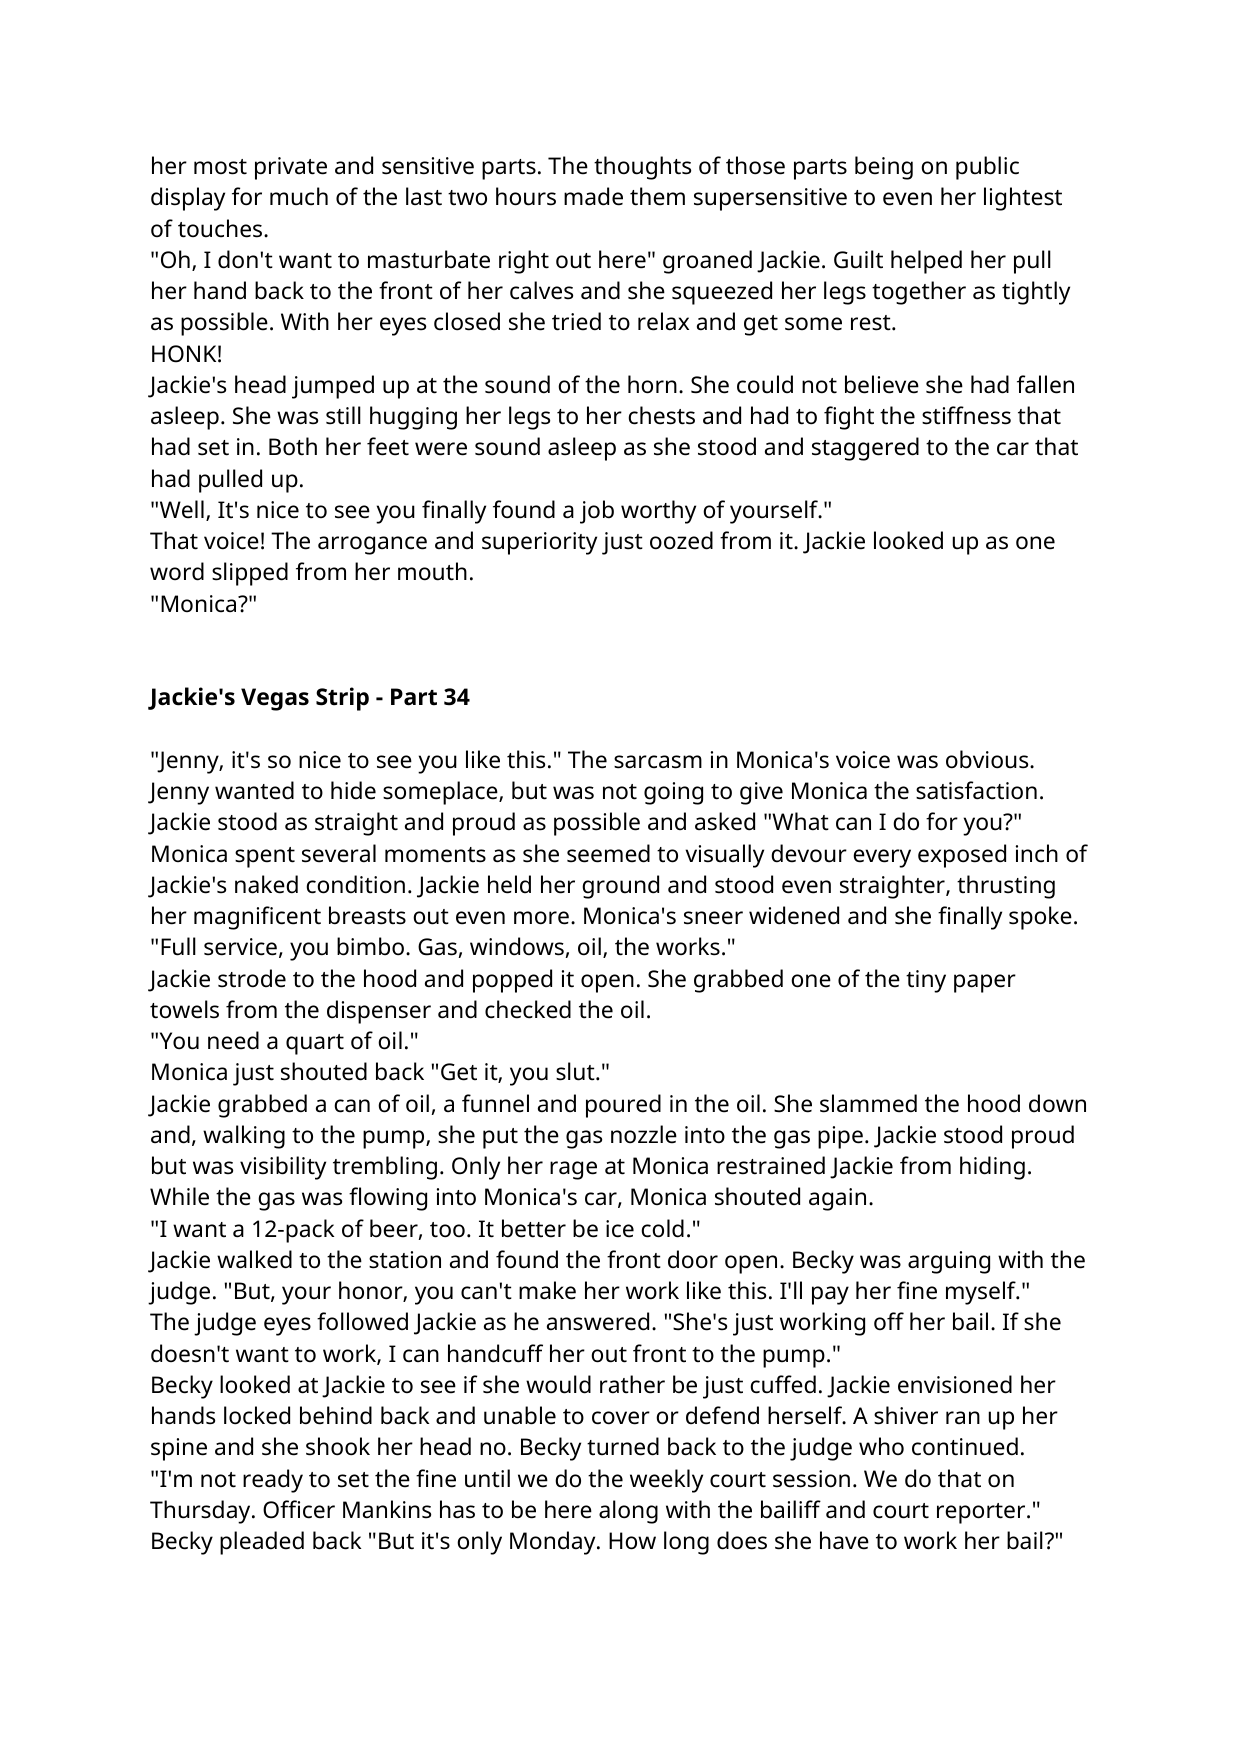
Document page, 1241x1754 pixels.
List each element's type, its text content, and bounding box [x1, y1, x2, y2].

text Jackie grabbed a can of oil, a funnel and poured in the oil. She slammed the hood down and, walking to the pump, she put the gas nozzle into the gas pipe. Jackie stood proud but was visibility trembling. Only her rage at Monica restrained Jackie from hiding. While the gas was flowing into Monica's car, Monica shouted again. [150, 1087, 1090, 1212]
text HONK! [150, 337, 1090, 369]
text "Jenny, it's so nice to see you like this." The sarcasm in Monica's voice was obvious. Jenny wanted to hide someplace, but was not going to give Monica the satisfaction. [150, 744, 1090, 806]
text "I'm not ready to set the fine until we do the weekly court session. We do that on Thursday. Officer Mankins has to be here along with the bailiff and court reporter." [150, 1462, 1090, 1525]
text Jackie strode to the hood and popped it open. She grabbed one of the tiny paper towels from the dispenser and checked the oil. [150, 962, 1090, 1025]
text Monica spent several moments as she seemed to visually devour every exposed inch of Jackie's naked condition. Jackie held her ground and stood even straighter, thrusting her magnificent breasts out even more. Monica's sneer widened and she finally spoke. [150, 837, 1090, 931]
text Becky pleaded back "But it's only Monday. How long does she have to work her bail?" [150, 1525, 1090, 1556]
text "You need a quart of oil." [150, 1025, 1090, 1056]
text The judge eyes followed Jackie as he answered. "She's just working off her bail. If she doesn't want to work, I can handcuff her out front to the pump." [150, 1306, 1090, 1369]
text Jackie stood as straight and proud as possible and asked "What can I do for you?" [150, 806, 1090, 837]
text Monica just shouted back "Get it, you slut." [150, 1056, 1090, 1087]
text "Well, It's nice to see you finally found a job worthy of yourself." [150, 494, 1090, 525]
text Becky looked at Jackie to see if she would rather be just cuffed. Jackie envisioned her hands locked behind back and unable to cover or defend herself. A shiver ran up her spine and she shook her head no. Becky turned back to the judge who continued. [150, 1369, 1090, 1462]
text "Full service, you bimbo. Gas, windows, oil, the works." [150, 931, 1090, 962]
text Jackie walked to the station and found the front door open. Becky was arguing with the judge. "But, your honor, you can't make her work like this. I'll pay her fine myself." [150, 1244, 1090, 1306]
text Jackie's head jumped up at the sound of the horn. She could not believe she had fallen asleep. She was still hugging her legs to her chests and had to fight the stiffness that had set in. Both her feet were sound asleep as she stood and staggered to the car that had pulled up. [150, 369, 1090, 494]
text Jackie's Vegas Strip - Part 34 [150, 681, 1090, 712]
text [150, 150, 1090, 244]
text "Monica?" [150, 587, 1090, 619]
text "Oh, I don't want to masturbate right out here" groaned Jackie. Guilt helped her pull her hand back to the front of her calves and she squeezed her legs together as tightly as possible. With her eyes closed she tried to relax and get some rest. [150, 244, 1090, 337]
text "I want a 12-pack of beer, too. It better be ice cold." [150, 1212, 1090, 1244]
text That voice! The arrogance and superiority just oozed from it. Jackie looked up as one word slipped from her mouth. [150, 525, 1090, 587]
